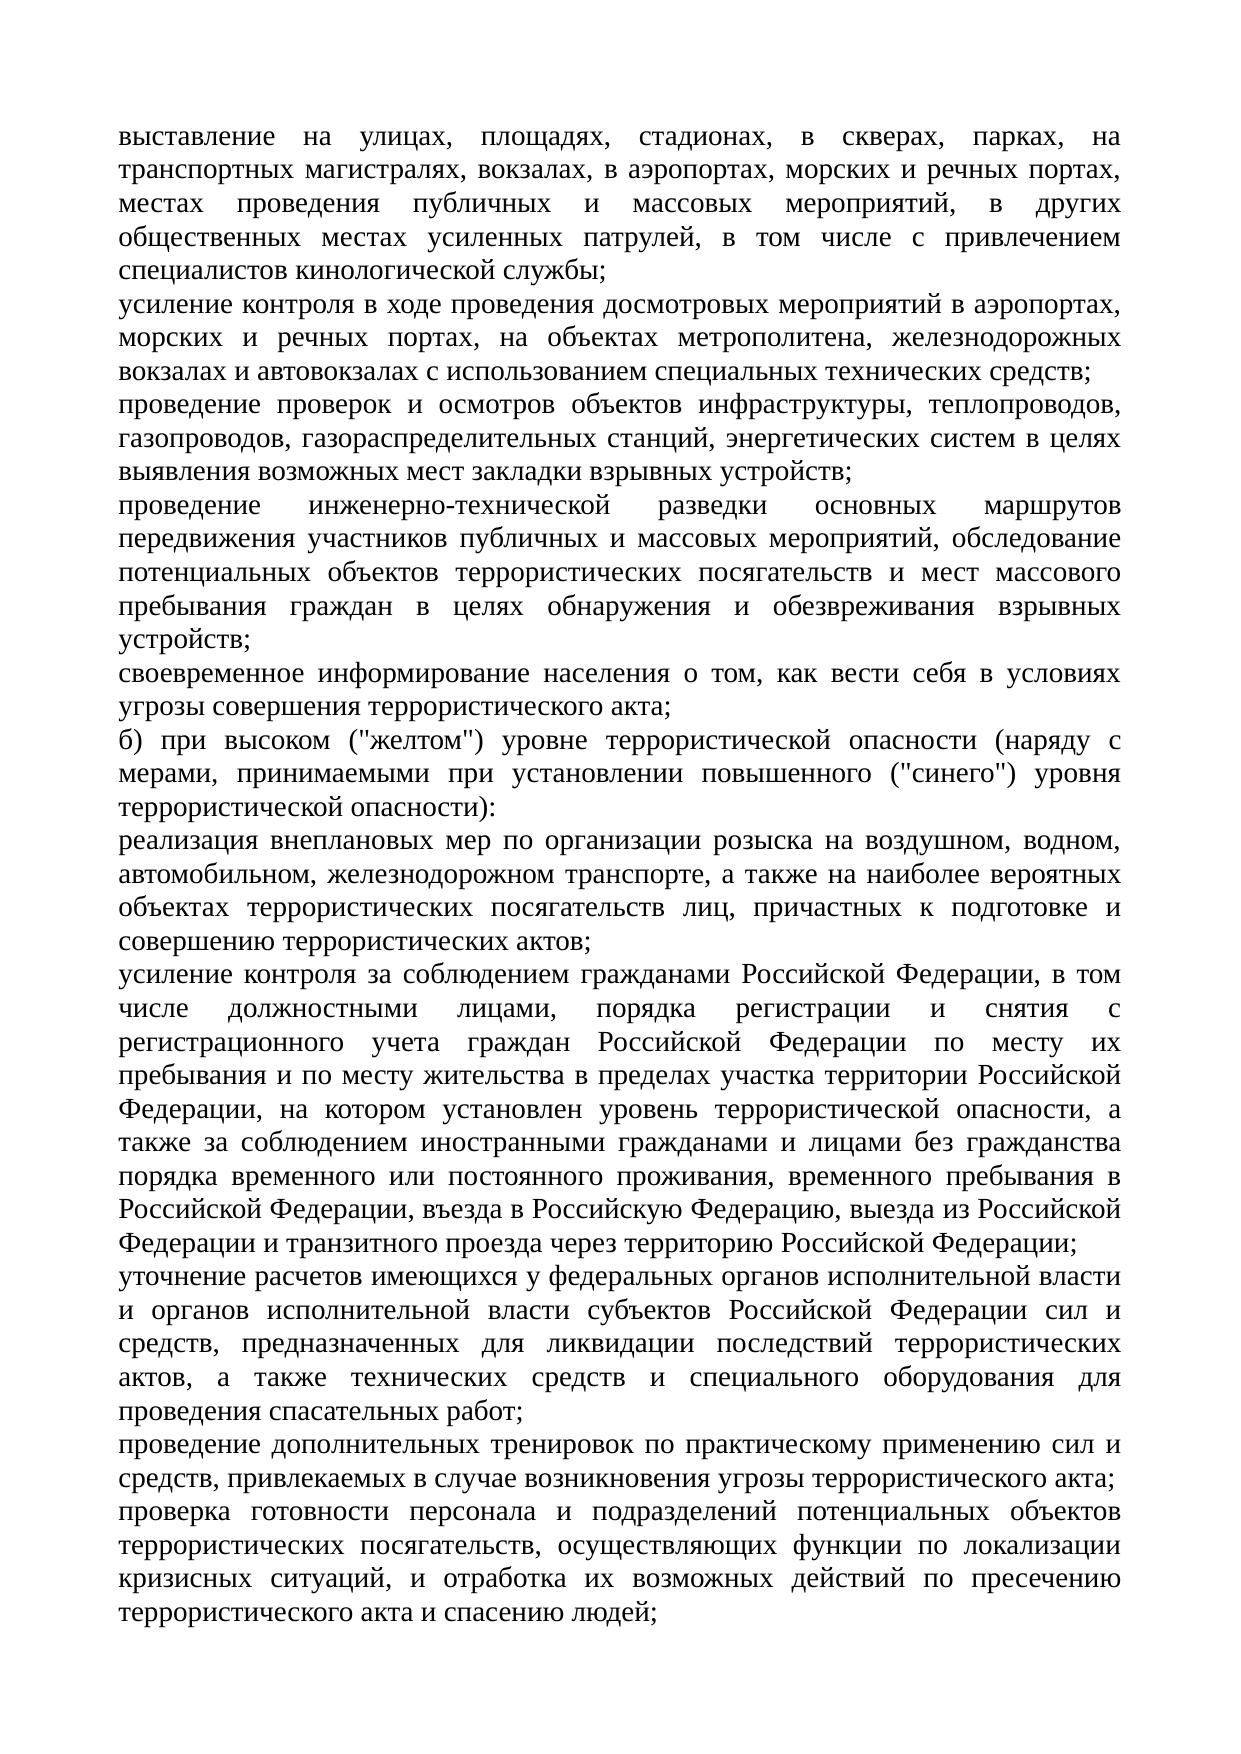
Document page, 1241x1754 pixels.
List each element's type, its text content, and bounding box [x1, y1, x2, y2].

text усиление контроля за соблюдением гражданами Российской Федерации, в том числе должностными лицами, порядка регистрации и снятия с регистрационного учета граждан Российской Федерации по месту их пребывания и по месту жительства в пределах участка территории Российской Федерации, на котором установлен уровень террористической опасности, а также за соблюдением иностранными гражданами и лицами без гражданства порядка временного или постоянного проживания, временного пребывания в Российской Федерации, въезда в Российскую Федерацию, выезда из Российской Федерации и транзитного проезда через территорию Российской Федерации; [118, 957, 1122, 1258]
text проверка готовности персонала и подразделений потенциальных объектов террористических посягательств, осуществляющих функции по локализации кризисных ситуаций, и отработка их возможных действий по пресечению террористического акта и спасению людей; [118, 1493, 1122, 1627]
text б) при высоком ("желтом") уровне террористической опасности (наряду с мерами, принимаемыми при установлении повышенного ("синего") уровня террористической опасности): [118, 722, 1122, 822]
text проведение проверок и осмотров объектов инфраструктуры, теплопроводов, газопроводов, газораспределительных станций, энергетических систем в целях выявления возможных мест закладки взрывных устройств; [118, 386, 1122, 487]
text усиление контроля в ходе проведения досмотровых мероприятий в аэропортах, морских и речных портах, на объектах метрополитена, железнодорожных вокзалах и автовокзалах с использованием специальных технических средств; [118, 286, 1122, 386]
text своевременное информирование населения о том, как вести себя в условиях угрозы совершения террористического акта; [118, 655, 1122, 722]
text уточнение расчетов имеющихся у федеральных органов исполнительной власти и органов исполнительной власти субъектов Российской Федерации сил и средств, предназначенных для ликвидации последствий террористических актов, а также технических средств и специального оборудования для проведения спасательных работ; [118, 1258, 1122, 1426]
text реализация внеплановых мер по организации розыска на воздушном, водном, автомобильном, железнодорожном транспорте, а также на наиболее вероятных объектах террористических посягательств лиц, причастных к подготовке и совершению террористических актов; [118, 822, 1122, 957]
text проведение дополнительных тренировок по практическому применению сил и средств, привлекаемых в случае возникновения угрозы террористического акта; [118, 1426, 1122, 1493]
text выставление на улицах, площадях, стадионах, в скверах, парках, на транспортных магистралях, вокзалах, в аэропортах, морских и речных портах, местах проведения публичных и массовых мероприятий, в других общественных местах усиленных патрулей, в том числе с привлечением специалистов кинологической службы; [118, 118, 1122, 286]
text проведение инженерно-технической разведки основных маршрутов передвижения участников публичных и массовых мероприятий, обследование потенциальных объектов террористических посягательств и мест массового пребывания граждан в целях обнаружения и обезвреживания взрывных устройств; [118, 487, 1122, 655]
